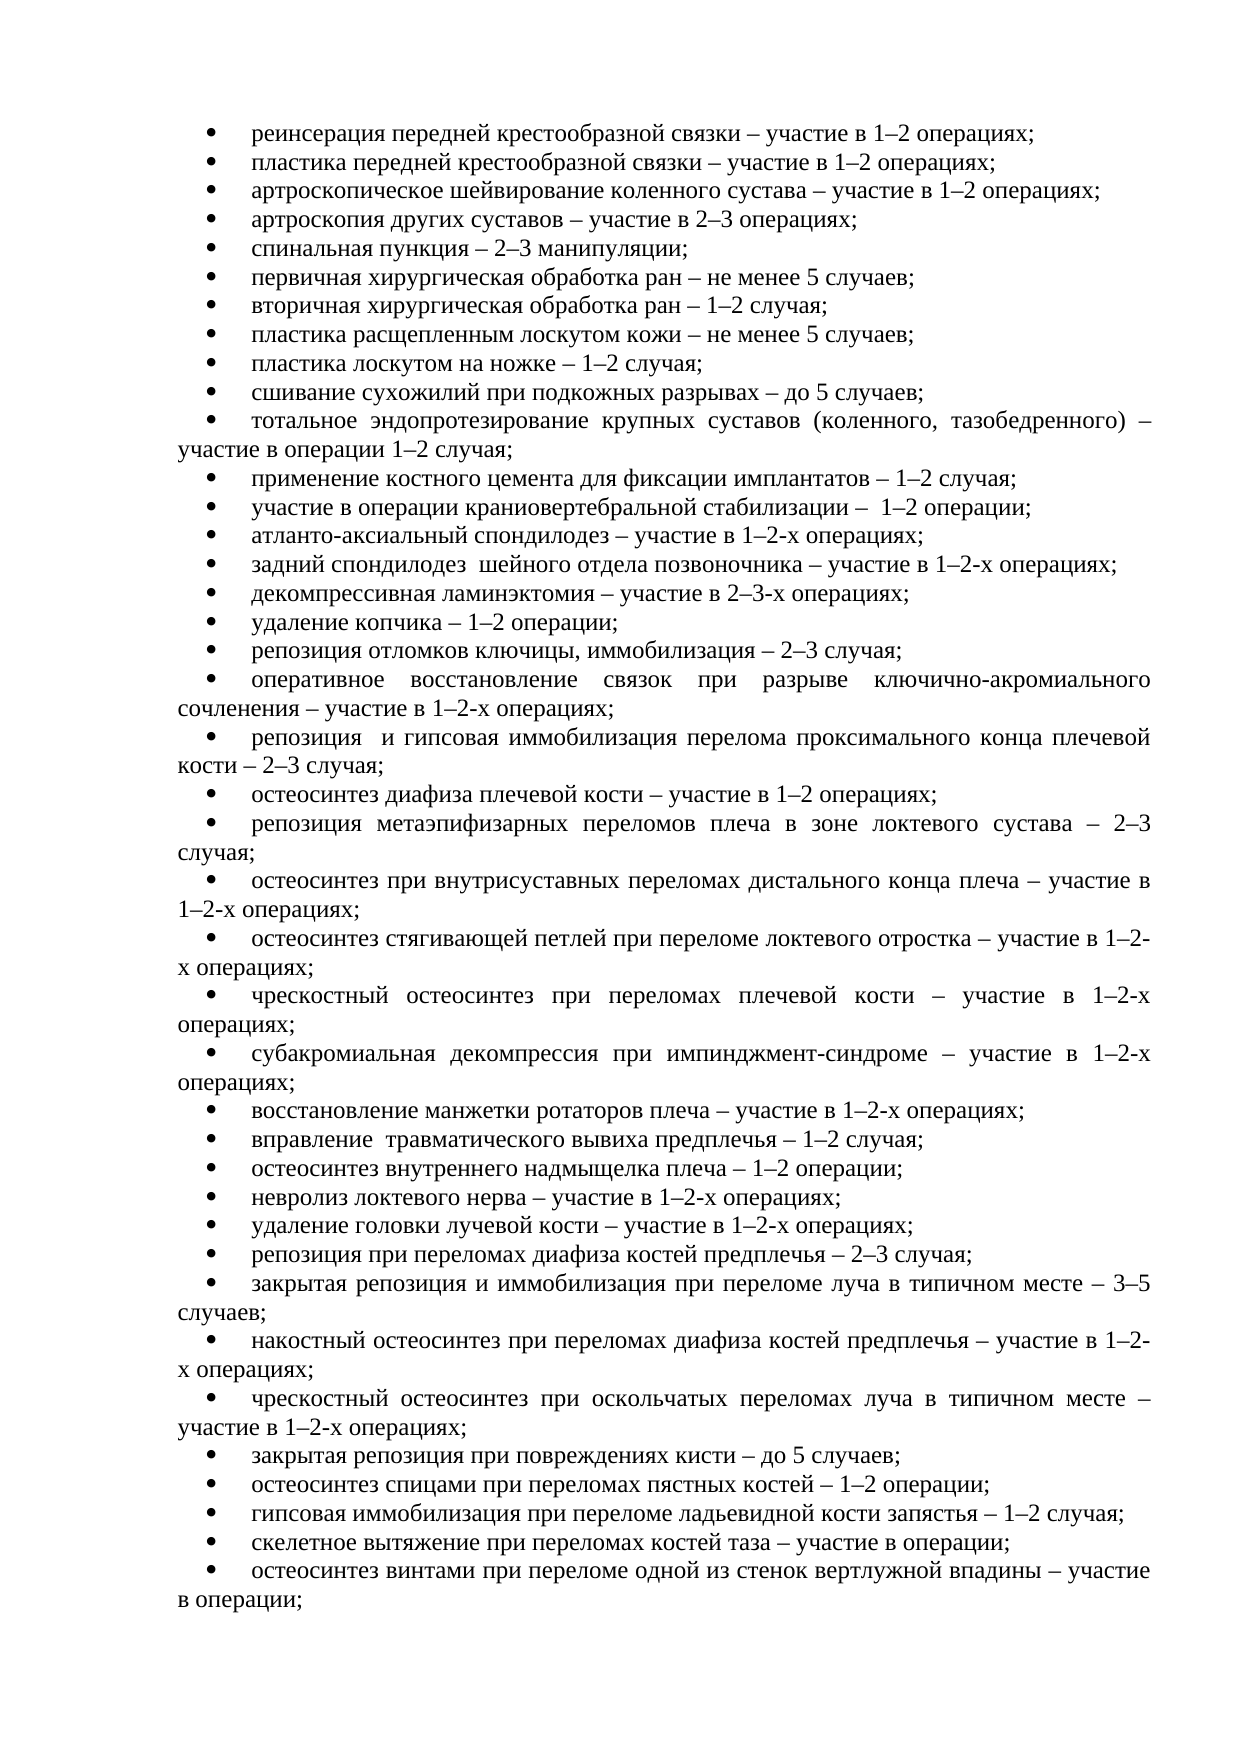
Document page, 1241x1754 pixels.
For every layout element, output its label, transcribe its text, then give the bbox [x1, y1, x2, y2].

list участие в операции краниовертебральной стабилизации – 1–2 операции; [177, 492, 1152, 521]
list вправление травматического вывиха предплечья – 1–2 случая; [177, 1124, 1152, 1153]
list остеосинтез спицами при переломах пястных костей – 1–2 операции; [177, 1469, 1152, 1498]
list спинальная пункция – 2–3 манипуляции; [177, 233, 1152, 262]
list артроскопия других суставов – участие в 2–3 операциях; [177, 204, 1152, 233]
list остеосинтез винтами при переломе одной из стенок вертлужной впадины – участие в операции; [177, 1556, 1152, 1613]
list субакромиальная декомпрессия при импинджмент-синдроме – участие в 1–2-х операциях; [177, 1038, 1152, 1096]
list удаление копчика – 1–2 операции; [177, 607, 1152, 636]
list тотальное эндопротезирование крупных суставов (коленного, тазобедренного) – участие в операции 1–2 случая; [177, 406, 1152, 463]
list пластика расщепленным лоскутом кожи – не менее 5 случаев; [177, 319, 1152, 348]
list остеосинтез диафиза плечевой кости – участие в 1–2 операциях; [177, 779, 1152, 808]
list остеосинтез при внутрисуставных переломах дистального конца плеча – участие в 1–2-х операциях; [177, 866, 1152, 923]
list чрескостный остеосинтез при оскольчатых переломах луча в типичном месте – участие в 1–2-х операциях; [177, 1383, 1152, 1441]
list репозиция при переломах диафиза костей предплечья – 2–3 случая; [177, 1239, 1152, 1268]
list остеосинтез внутреннего надмыщелка плеча – 1–2 операции; [177, 1153, 1152, 1182]
list гипсовая иммобилизация при переломе ладьевидной кости запястья – 1–2 случая; [177, 1498, 1152, 1527]
list репозиция отломков ключицы, иммобилизация – 2–3 случая; [177, 636, 1152, 664]
list оперативное восстановление связок при разрыве ключично-акромиального сочленения – участие в 1–2-х операциях; [177, 664, 1152, 722]
list удаление головки лучевой кости – участие в 1–2-х операциях; [177, 1211, 1152, 1239]
list вторичная хирургическая обработка ран – 1–2 случая; [177, 291, 1152, 319]
list закрытая репозиция и иммобилизация при переломе луча в типичном месте – 3–5 случаев; [177, 1268, 1152, 1326]
list невролиз локтевого нерва – участие в 1–2-х операциях; [177, 1182, 1152, 1211]
list репозиция метаэпифизарных переломов плеча в зоне локтевого сустава – 2–3 случая; [177, 808, 1152, 866]
list пластика передней крестообразной связки – участие в 1–2 операциях; [177, 147, 1152, 176]
list первичная хирургическая обработка ран – не менее 5 случаев; [177, 262, 1152, 291]
list чрескостный остеосинтез при переломах плечевой кости – участие в 1–2-х операциях; [177, 981, 1152, 1038]
list остеосинтез стягивающей петлей при переломе локтевого отростка – участие в 1–2-х операциях; [177, 923, 1152, 981]
list пластика лоскутом на ножке – 1–2 случая; [177, 348, 1152, 377]
list атланто-аксиальный спондилодез – участие в 1–2-х операциях; [177, 521, 1152, 549]
list задний спондилодез шейного отдела позвоночника – участие в 1–2-х операциях; [177, 549, 1152, 578]
list восстановление манжетки ротаторов плеча – участие в 1–2-х операциях; [177, 1096, 1152, 1124]
list декомпрессивная ламинэктомия – участие в 2–3-х операциях; [177, 578, 1152, 607]
list накостный остеосинтез при переломах диафиза костей предплечья – участие в 1–2-х операциях; [177, 1326, 1152, 1383]
list закрытая репозиция при повреждениях кисти – до 5 случаев; [177, 1441, 1152, 1469]
list реинсерация передней крестообразной связки – участие в 1–2 операциях; [177, 118, 1152, 147]
list сшивание сухожилий при подкожных разрывах – до 5 случаев; [177, 377, 1152, 406]
list артроскопическое шейвирование коленного сустава – участие в 1–2 операциях; [177, 176, 1152, 204]
list скелетное вытяжение при переломах костей таза – участие в операции; [177, 1527, 1152, 1556]
list применение костного цемента для фиксации имплантатов – 1–2 случая; [177, 463, 1152, 492]
list репозиция и гипсовая иммобилизация перелома проксимального конца плечевой кости – 2–3 случая; [177, 722, 1152, 779]
